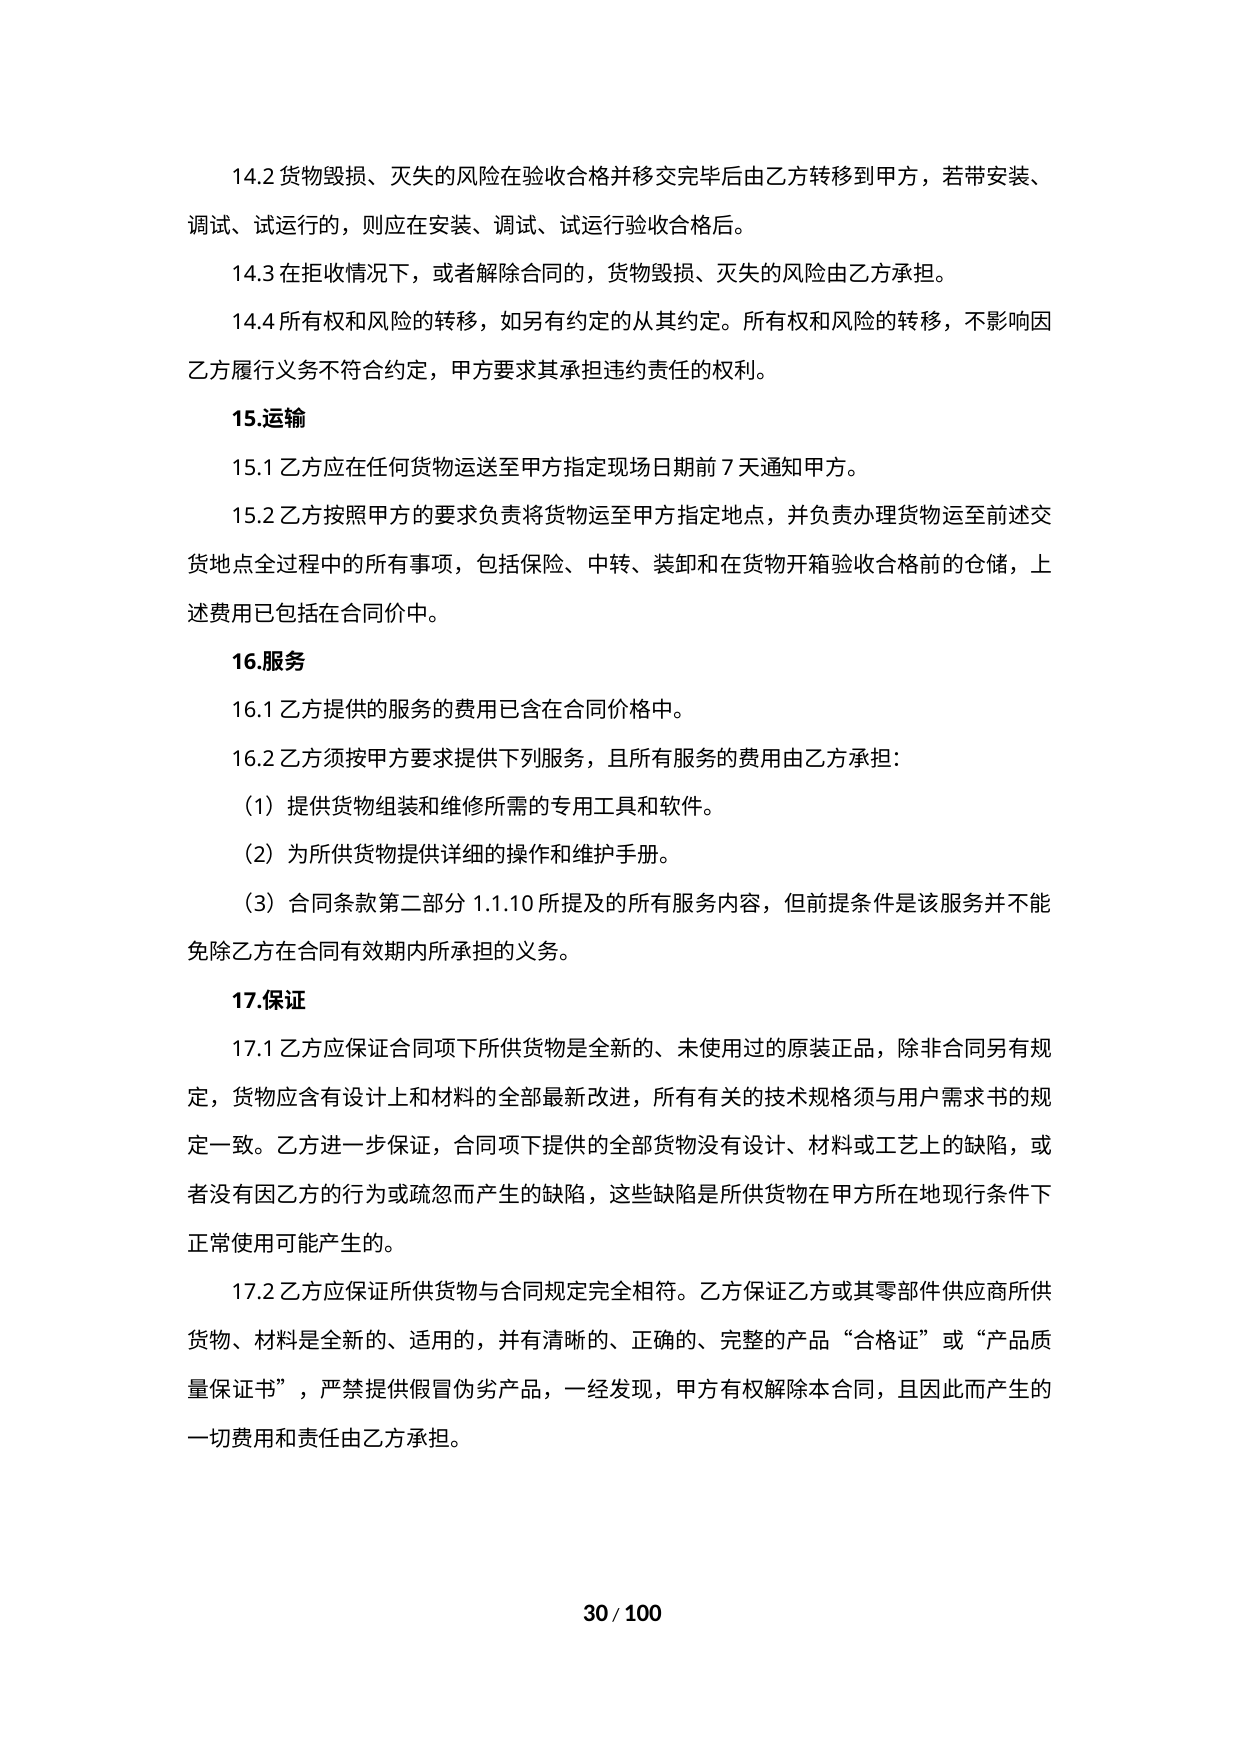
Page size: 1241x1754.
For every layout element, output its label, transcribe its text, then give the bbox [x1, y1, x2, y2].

text 14.2货物毁损、灭失的风险在验收合格并移交完毕后由乙方转移到甲方，若带安装、调试、试运行的，则应在安装、调试、试运行验收合格后。 [187, 158, 1053, 240]
text 16.服务 [231, 643, 1053, 676]
text 14.4所有权和风险的转移，如另有约定的从其约定。所有权和风险的转移，不影响因乙方履行义务不符合约定，甲方要求其承担违约责任的权利。 [187, 304, 1053, 385]
text 15.2乙方按照甲方的要求负责将货物运至甲方指定地点，并负责办理货物运至前述交货地点全过程中的所有事项，包括保险、中转、装卸和在货物开箱验收合格前的仓储，上述费用已包括在合同价中。 [187, 498, 1053, 628]
text （3）合同条款第二部分1.1.10所提及的所有服务内容，但前提条件是该服务并不能免除乙方在合同有效期内所承担的义务。 [187, 885, 1053, 966]
text （2）为所供货物提供详细的操作和维护手册。 [187, 837, 1053, 869]
text 17.2乙方应保证所供货物与合同规定完全相符。乙方保证乙方或其零部件供应商所供货物、材料是全新的、适用的，并有清晰的、正确的、完整的产品“合格证”或“产品质量保证书”，严禁提供假冒伪劣产品，一经发现，甲方有权解除本合同，且因此而产生的一切费用和责任由乙方承担。 [187, 1274, 1053, 1453]
text 15.1乙方应在任何货物运送至甲方指定现场日期前7天通知甲方。 [187, 449, 1053, 482]
text 16.1乙方提供的服务的费用已含在合同价格中。 [187, 692, 1053, 724]
text 15.运输 [231, 401, 1053, 433]
text 17.保证 [231, 982, 1053, 1015]
text （1）提供货物组装和维修所需的专用工具和软件。 [187, 788, 1053, 821]
text 16.2乙方须按甲方要求提供下列服务，且所有服务的费用由乙方承担： [187, 740, 1053, 773]
text 14.3在拒收情况下，或者解除合同的，货物毁损、灭失的风险由乙方承担。 [187, 256, 1053, 288]
text 17.1乙方应保证合同项下所供货物是全新的、未使用过的原装正品，除非合同另有规定，货物应含有设计上和材料的全部最新改进，所有有关的技术规格须与用户需求书的规定一致。乙方进一步保证，合同项下提供的全部货物没有设计、材料或工艺上的缺陷，或者没有因乙方的行为或疏忽而产生的缺陷，这些缺陷是所供货物在甲方所在地现行条件下正常使用可能产生的。 [187, 1031, 1053, 1258]
